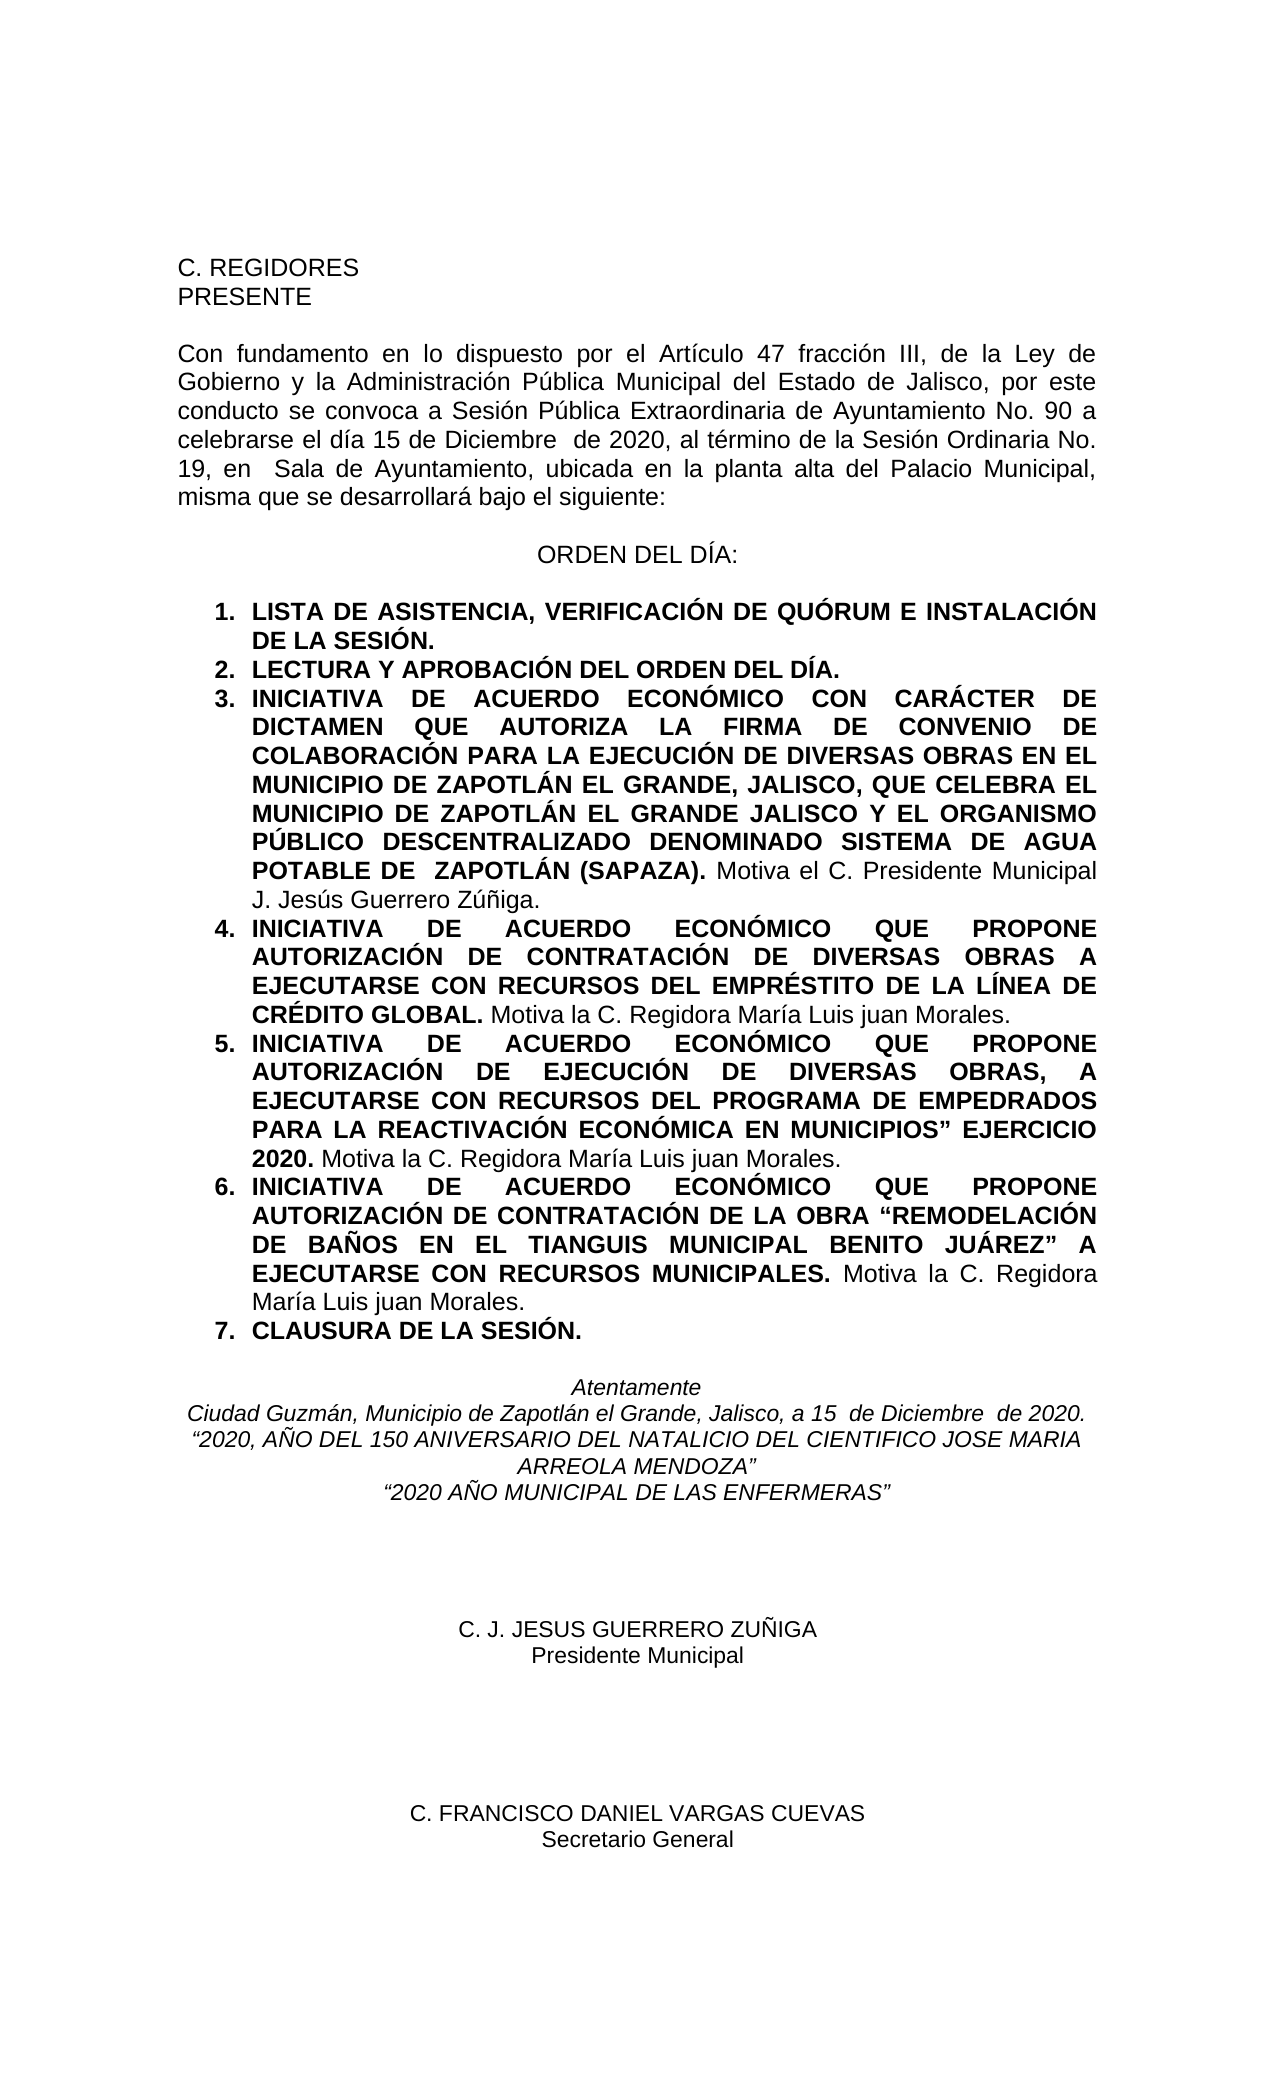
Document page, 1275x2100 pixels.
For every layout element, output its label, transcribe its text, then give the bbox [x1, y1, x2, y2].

list INICIATIVA DE ACUERDO ECONÓMICO QUE PROPONE AUTORIZACIÓN DE CONTRATACIÓN DE DIVERSAS OBRAS A EJECUTARSE CON RECURSOS DEL EMPRÉSTITO DE LA LÍNEA DE CRÉDITO GLOBAL. Motiva la C. Regidora María Luis juan Morales. [214, 914, 1098, 1029]
text C. FRANCISCO DANIEL VARGAS CUEVAS [177, 1800, 1098, 1826]
text ORDEN DEL DÍA: [177, 540, 1098, 569]
text C. REGIDORES [177, 253, 1098, 282]
text “2020, AÑO DEL 150 ANIVERSARIO DEL NATALICIO DEL CIENTIFICO JOSE MARIA ARREOLA MENDOZA” [177, 1426, 1098, 1479]
list INICIATIVA DE ACUERDO ECONÓMICO QUE PROPONE AUTORIZACIÓN DE EJECUCIÓN DE DIVERSAS OBRAS, A EJECUTARSE CON RECURSOS DEL PROGRAMA DE EMPEDRADOS PARA LA REACTIVACIÓN ECONÓMICA EN MUNICIPIOS” EJERCICIO 2020. Motiva la C. Regidora María Luis juan Morales. [214, 1029, 1098, 1172]
text Con fundamento en lo dispuesto por el Artículo 47 fracción III, de la Ley de Gobierno y la Administración Pública Municipal del Estado de Jalisco, por este conducto se convoca a Sesión Pública Extraordinaria de Ayuntamiento No. 90 a celebrarse el día 15 de Diciembre de 2020, al término de la Sesión Ordinaria No. 19, en Sala de Ayuntamiento, ubicada en la planta alta del Palacio Municipal, misma que se desarrollará bajo el siguiente: [177, 339, 1098, 511]
text Atentamente [177, 1374, 1098, 1400]
text C. J. JESUS GUERRERO ZUÑIGA [177, 1616, 1098, 1642]
text PRESENTE [177, 282, 1098, 311]
list LISTA DE ASISTENCIA, VERIFICACIÓN DE QUÓRUM E INSTALACIÓN DE LA SESIÓN. [214, 597, 1098, 655]
list INICIATIVA DE ACUERDO ECONÓMICO QUE PROPONE AUTORIZACIÓN DE CONTRATACIÓN DE LA OBRA “REMODELACIÓN DE BAÑOS EN EL TIANGUIS MUNICIPAL BENITO JUÁREZ” A EJECUTARSE CON RECURSOS MUNICIPALES. Motiva la C. Regidora María Luis juan Morales. [214, 1172, 1098, 1316]
text Ciudad Guzmán, Municipio de Zapotlán el Grande, Jalisco, a 15 de Diciembre de 2020. [177, 1400, 1098, 1426]
text Presidente Municipal [177, 1642, 1098, 1668]
list LECTURA Y APROBACIÓN DEL ORDEN DEL DÍA. [214, 655, 1098, 684]
list CLAUSURA DE LA SESIÓN. [214, 1316, 1098, 1345]
list INICIATIVA DE ACUERDO ECONÓMICO CON CARÁCTER DE DICTAMEN QUE AUTORIZA LA FIRMA DE CONVENIO DE COLABORACIÓN PARA LA EJECUCIÓN DE DIVERSAS OBRAS EN EL MUNICIPIO DE ZAPOTLÁN EL GRANDE, JALISCO, QUE CELEBRA EL MUNICIPIO DE ZAPOTLÁN EL GRANDE JALISCO Y EL ORGANISMO PÚBLICO DESCENTRALIZADO DENOMINADO SISTEMA DE AGUA POTABLE DE ZAPOTLÁN (SAPAZA). Motiva el C. Presidente Municipal J. Jesús Guerrero Zúñiga. [214, 684, 1098, 914]
text “2020 AÑO MUNICIPAL DE LAS ENFERMERAS” [177, 1479, 1098, 1505]
text Secretario General [177, 1826, 1098, 1853]
